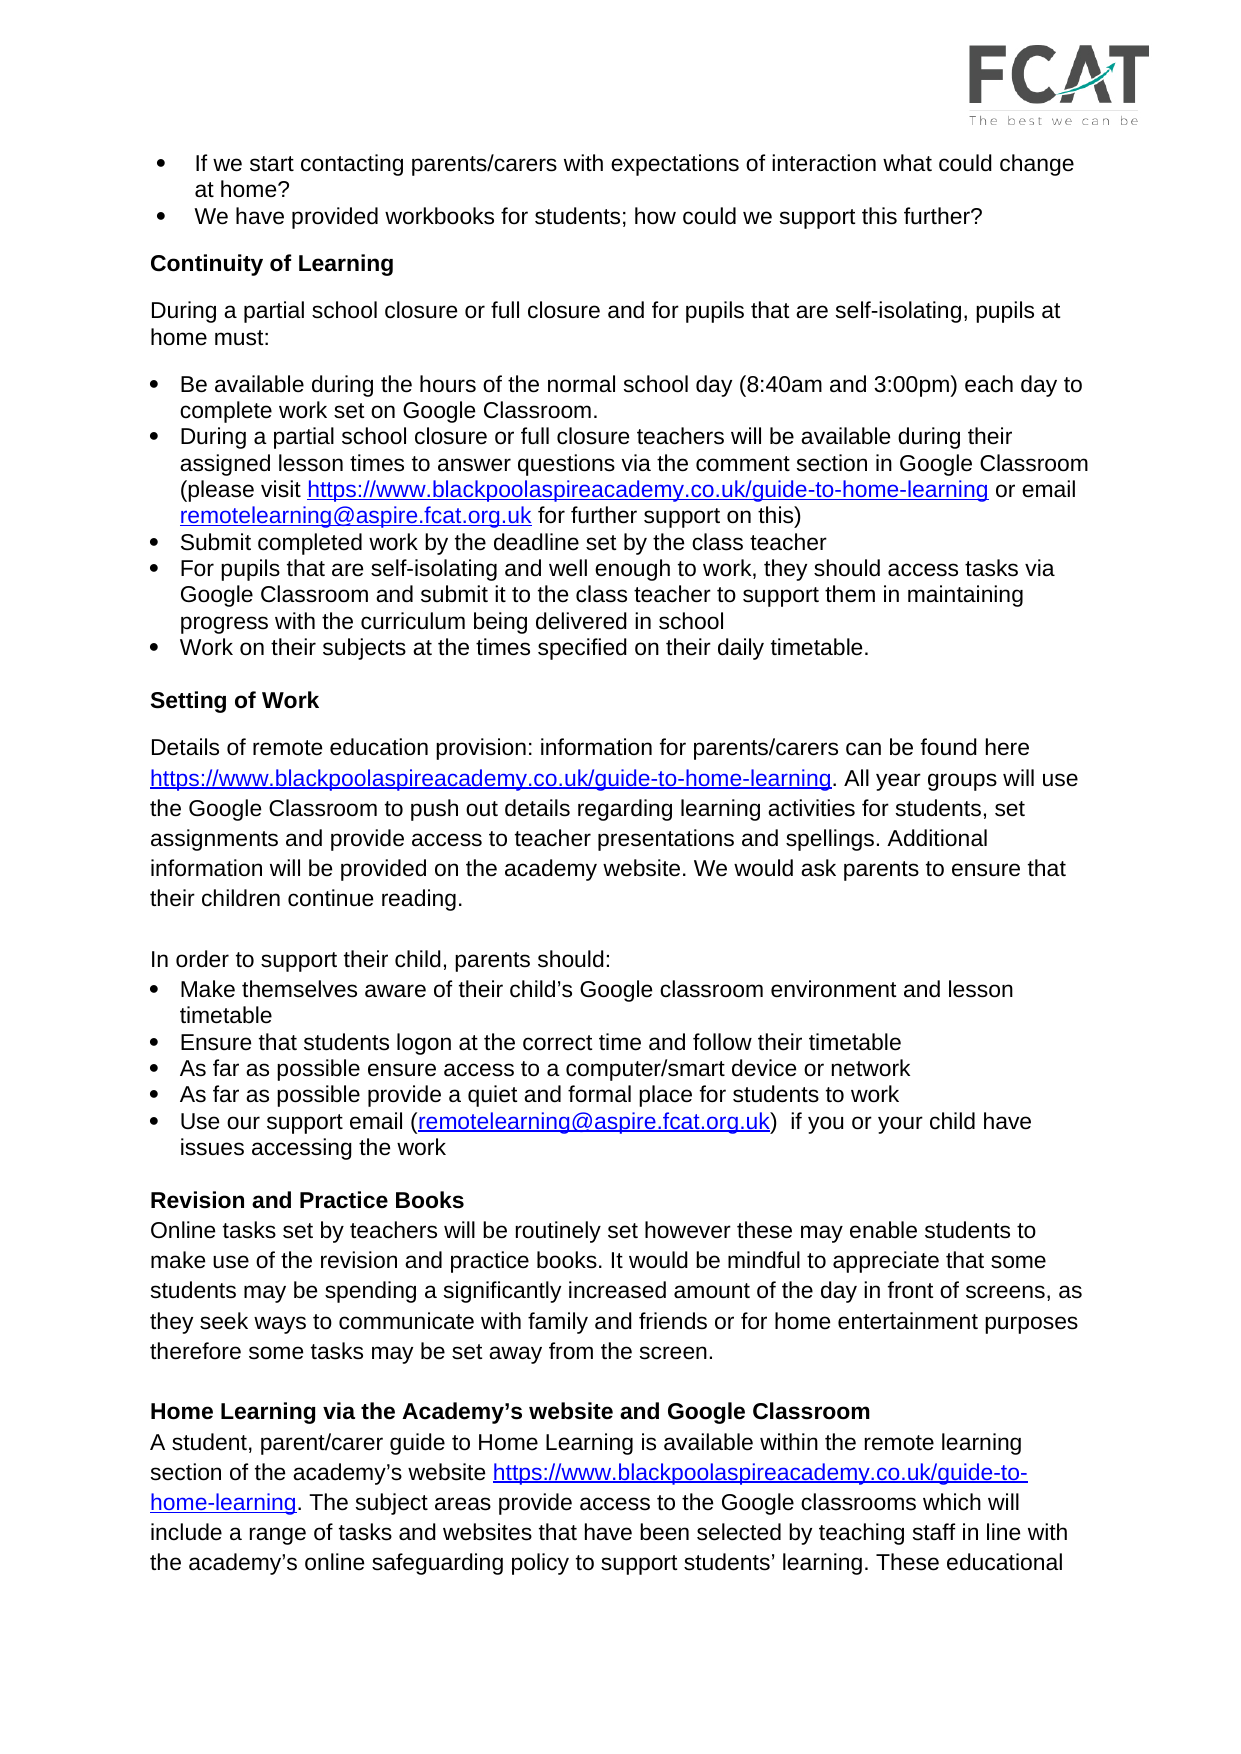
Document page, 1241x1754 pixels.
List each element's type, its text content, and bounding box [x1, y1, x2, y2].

picture [937, 36, 1175, 130]
list Make themselves aware of their child’s Google classroom environment and lesson timetable [150, 976, 1090, 1029]
text In order to support their child, parents should: [150, 946, 1090, 972]
list Work on their subjects at the times specified on their daily timetable. [150, 634, 1090, 661]
text Online tasks set by teachers will be routinely set however these may enable students to make use of the revision and practice books. It would be mindful to appreciate that some students may be spending a significantly increased amount of the day in front of screens, as they seek ways to communicate with family and friends or for home entertainment purposes therefore some tasks may be set away from the screen. [150, 1217, 1090, 1364]
list Use our support email (remotelearning@aspire.fcat.org.uk) if you or your child have issues accessing the work [150, 1108, 1090, 1160]
list For pupils that are self-isolating and well enough to work, they should access tasks via Google Classroom and submit it to the class teacher to support them in maintaining progress with the curriculum being delivered in school [150, 555, 1090, 634]
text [150, 1428, 1090, 1576]
text Details of remote education provision: information for parents/carers can be found here https://www.blackpoolaspireacademy.co.uk/guide-to-home-learning. All year groups will use the Google Classroom to push out details regarding learning activities for students, set assignments and provide access to teacher presentations and spellings. Additional information will be provided on the academy website. We would ask parents to ensure that their children continue reading. [150, 734, 1090, 912]
list If we start contacting parents/carers with expectations of interaction what could change at home? [157, 150, 1090, 203]
list Be available during the hours of the normal school day (8:40am and 3:00pm) each day to complete work set on Google Classroom. [150, 371, 1090, 423]
list As far as possible provide a quiet and formal place for students to work [150, 1081, 1090, 1108]
list As far as possible ensure access to a computer/smart device or network [150, 1055, 1090, 1081]
text Revision and Practice Books [150, 1187, 1090, 1213]
list Submit completed work by the deadline set by the class teacher [150, 529, 1090, 555]
text During a partial school closure or full closure and for pupils that are self-isolating, pupils at home must: [150, 297, 1090, 350]
list Ensure that students logon at the correct time and follow their timetable [150, 1029, 1090, 1055]
list We have provided workbooks for students; how could we support this further? [157, 203, 1090, 229]
text Setting of Work [150, 687, 1090, 713]
text Home Learning via the Academy’s website and Google Classroom [150, 1398, 1090, 1424]
list During a partial school closure or full closure teachers will be available during their assigned lesson times to answer questions via the comment section in Google Classroom (please visit https://www.blackpoolaspireacademy.co.uk/guide-to-home-learning or email remotelearning@aspire.fcat.org.uk for further support on this) [150, 423, 1090, 529]
text Continuity of Learning [150, 250, 1090, 276]
